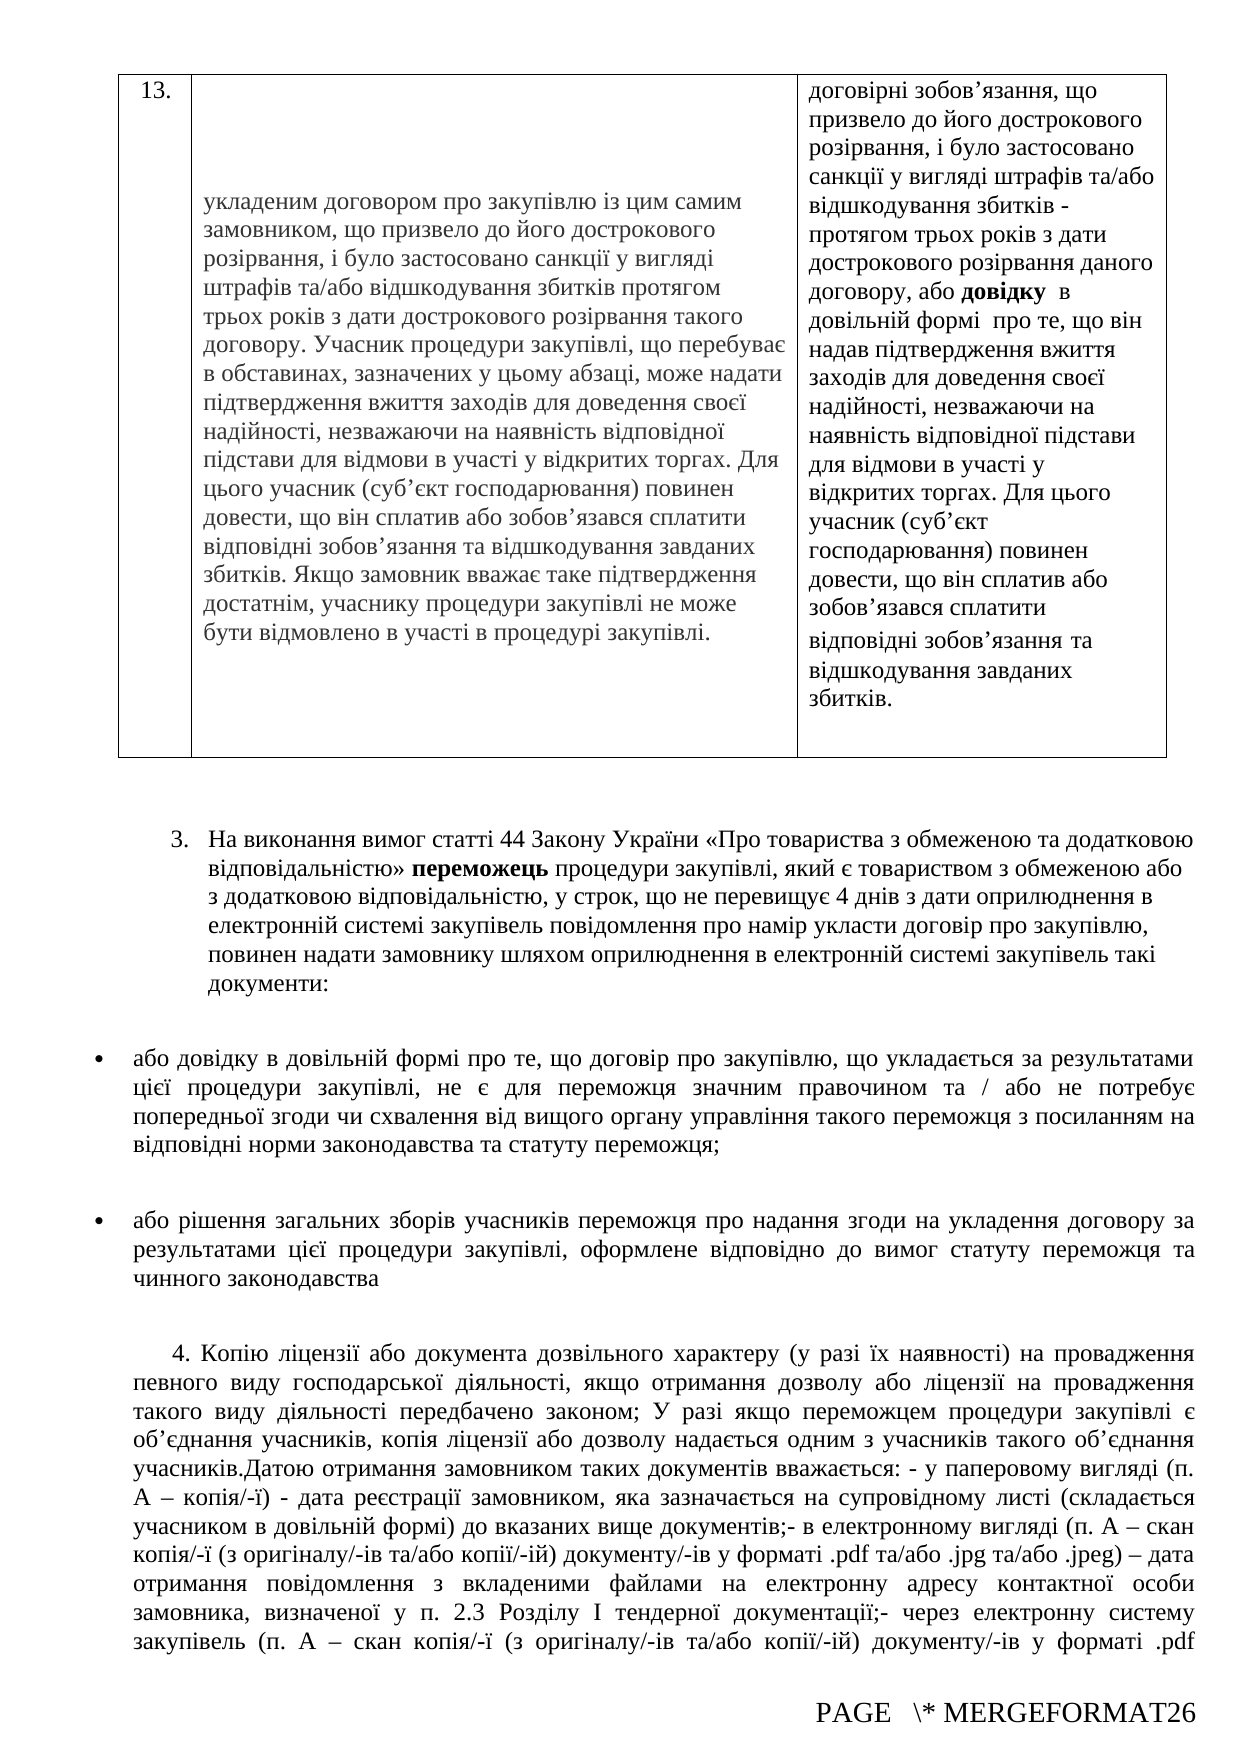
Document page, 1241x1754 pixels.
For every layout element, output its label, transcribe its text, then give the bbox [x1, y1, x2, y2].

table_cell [192, 75, 797, 757]
table_cell 13. [119, 75, 191, 757]
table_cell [798, 75, 1166, 757]
list або довідку в довільній формі про те, що договір про закупівлю, що укладається за результатами цієї процедури закупівлі, не є для переможця значним правочином та / або не потребує попередньої згоди чи схвалення від вищого органу управління такого переможця з посиланням на відповідні норми законодавства та статуту переможця; [95, 1043, 1196, 1158]
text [133, 1338, 1196, 1654]
list На виконання вимог статті 44 Закону України «Про товариства з обмеженою та додатковою відповідальністю» переможець процедури закупівлі, який є товариством з обмеженою або з додатковою відповідальністю, у строк, що не перевищує 4 днів з дати оприлюднення в електронній системі закупівель повідомлення про намір укласти договір про закупівлю, повинен надати замовнику шляхом оприлюднення в електронній системі закупівель такі документи: [170, 824, 1196, 996]
list або рішення загальних зборів учасників переможця про надання згоди на укладення договору за результатами цієї процедури закупівлі, оформлене відповідно до вимог статуту переможця та чинного законодавства [95, 1205, 1196, 1291]
